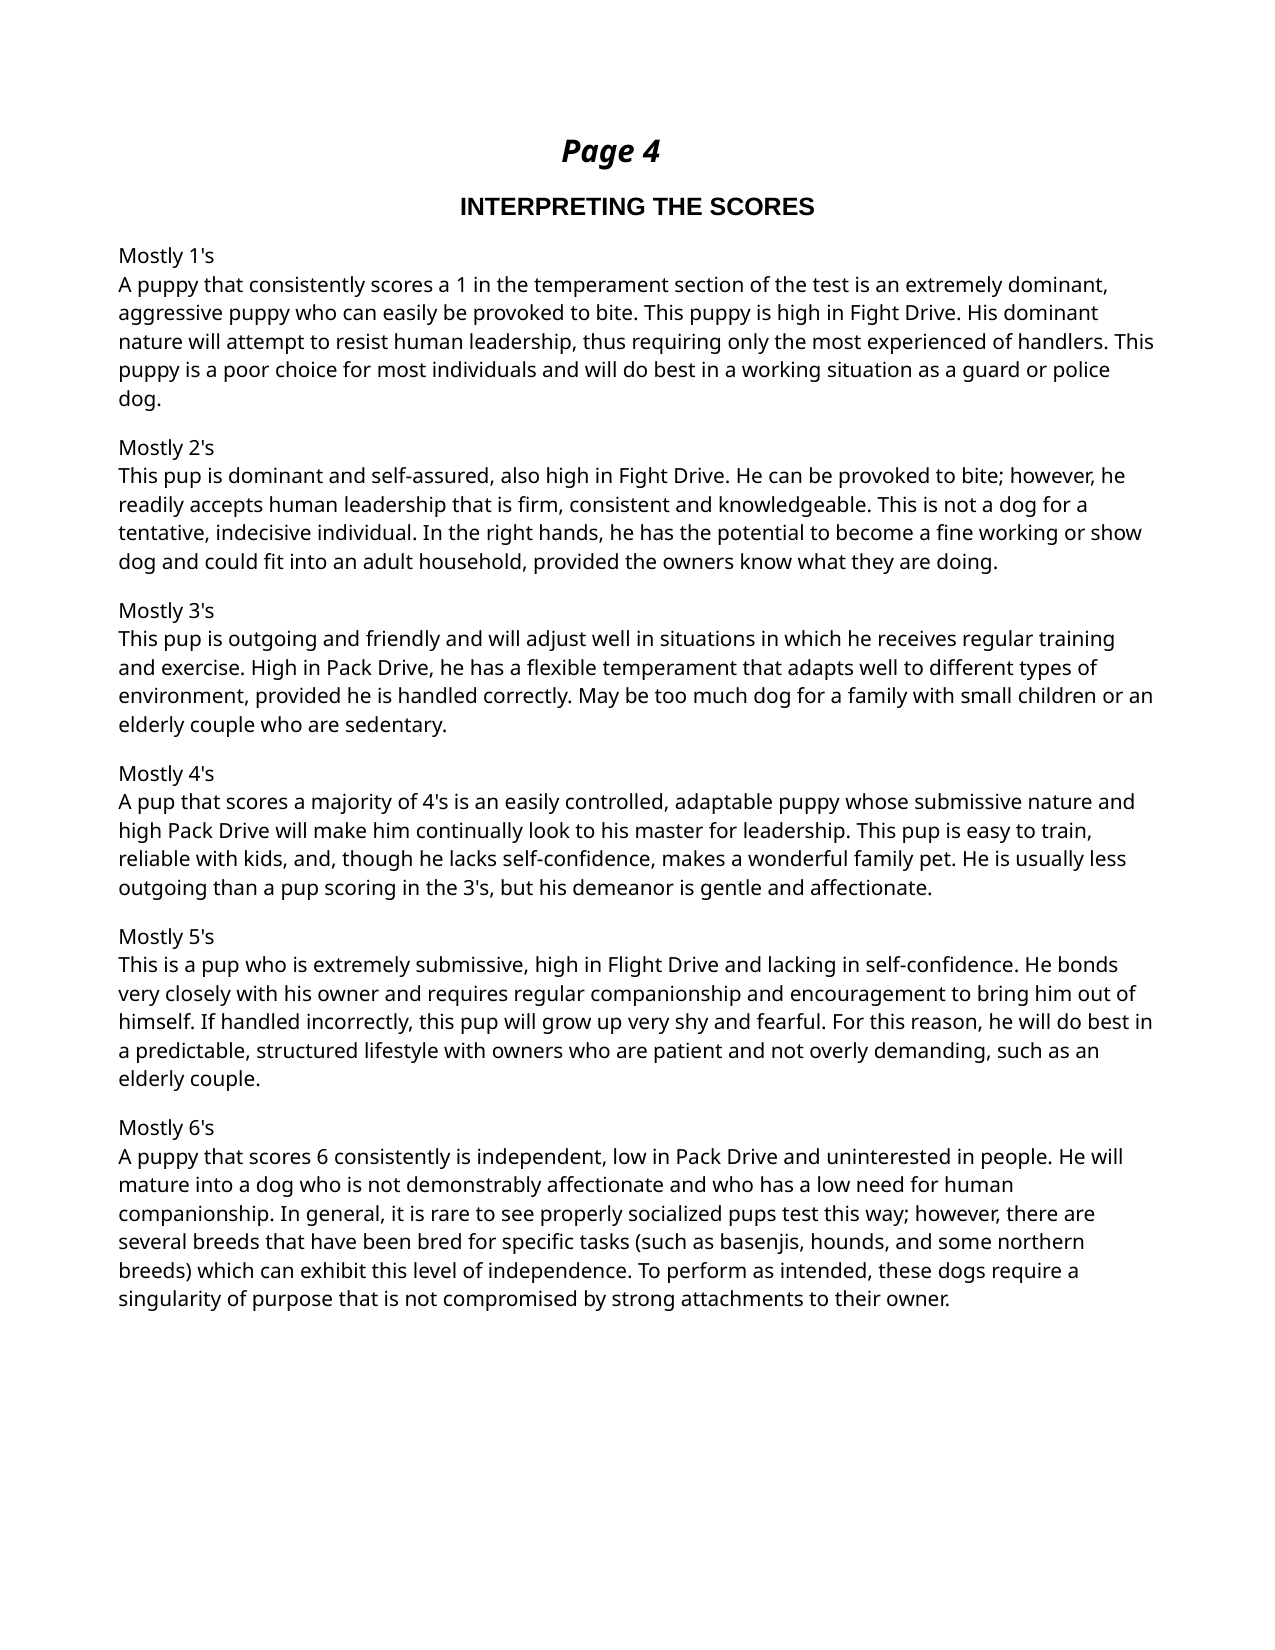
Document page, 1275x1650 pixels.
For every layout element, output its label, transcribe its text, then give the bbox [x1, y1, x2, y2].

text Mostly 2's This pup is dominant and self-assured, also high in Fight Drive. He can be provoked to bite; however, he readily accepts human leadership that is firm, consistent and knowledgeable. This is not a dog for a tentative, indecisive individual. In the right hands, he has the potential to become a fine working or show dog and could fit into an adult household, provided the owners know what they are doing. [118, 433, 1157, 575]
text INTERPRETING THE SCORES [118, 192, 1157, 221]
text Page 4 [487, 128, 1157, 171]
text Mostly 1's A puppy that consistently scores a 1 in the temperament section of the test is an extremely dominant, aggressive puppy who can easily be provoked to bite. This puppy is high in Fight Drive. His dominant nature will attempt to resist human leadership, thus requiring only the most experienced of handlers. This puppy is a poor choice for most individuals and will do best in a working situation as a guard or police dog. [118, 242, 1157, 412]
text Mostly 4's A pup that scores a majority of 4's is an easily controlled, adaptable puppy whose submissive nature and high Pack Drive will make him continually look to his master for leadership. This pup is easy to train, reliable with kids, and, though he lacks self-confidence, makes a wonderful family pet. He is usually less outgoing than a pup scoring in the 3's, but his demeanor is gentle and affectionate. [118, 759, 1157, 901]
text Mostly 5's This is a pup who is extremely submissive, high in Flight Drive and lacking in self-confidence. He bonds very closely with his owner and requires regular companionship and encouragement to bring him out of himself. If handled incorrectly, this pup will grow up very shy and fearful. For this reason, he will do best in a predictable, structured lifestyle with owners who are patient and not overly demanding, such as an elderly couple. [118, 922, 1157, 1093]
text Mostly 3's This pup is outgoing and friendly and will adjust well in situations in which he receives regular training and exercise. High in Pack Drive, he has a flexible temperament that adapts well to different types of environment, provided he is handled correctly. May be too much dog for a family with small children or an elderly couple who are sedentary. [118, 596, 1157, 738]
text Mostly 6's A puppy that scores 6 consistently is independent, low in Pack Drive and uninterested in people. He will mature into a dog who is not demonstrably affectionate and who has a low need for human companionship. In general, it is rare to see properly socialized pups test this way; however, there are several breeds that have been bred for specific tasks (such as basenjis, hounds, and some northern breeds) which can exhibit this level of independence. To perform as intended, these dogs require a singularity of purpose that is not compromised by strong attachments to their owner. [118, 1113, 1157, 1313]
